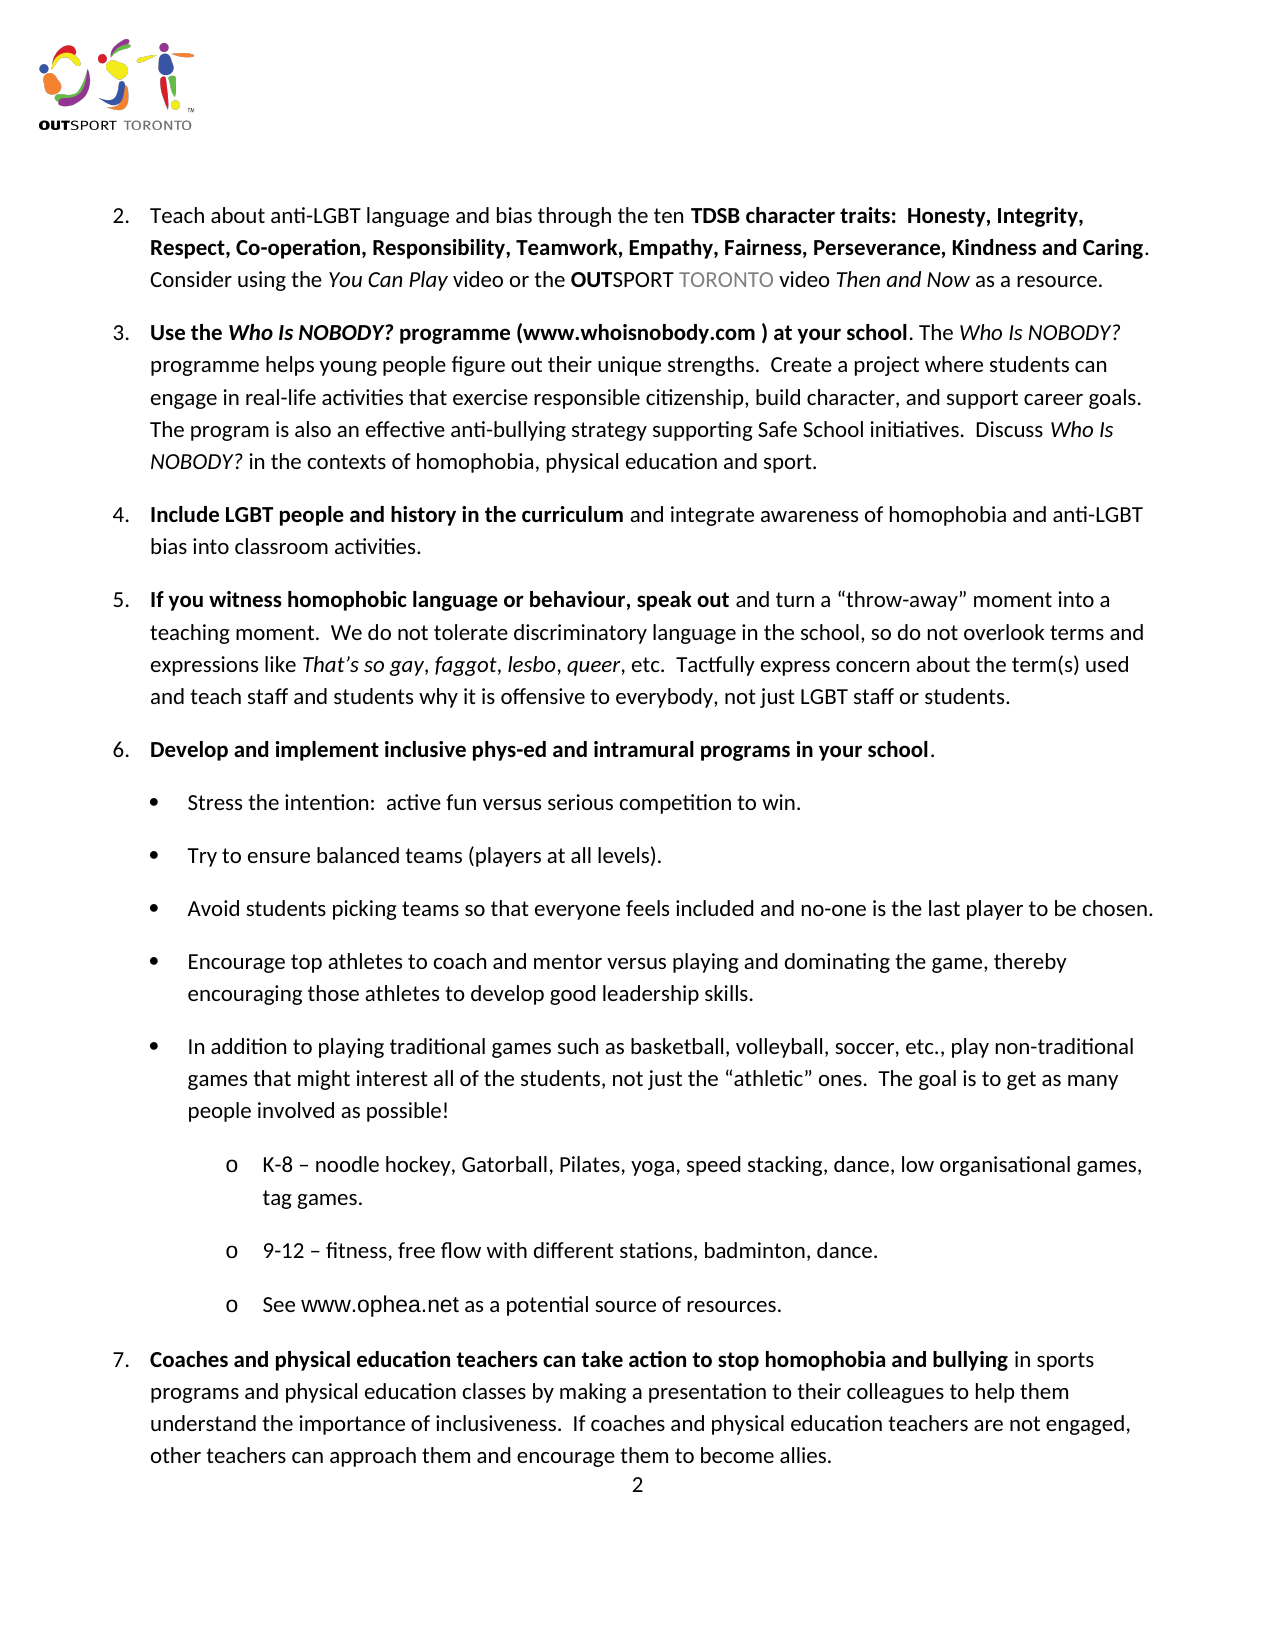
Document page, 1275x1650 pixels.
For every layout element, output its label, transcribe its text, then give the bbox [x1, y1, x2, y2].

list Encourage top athletes to coach and mentor versus playing and dominating the game, thereby encouraging those athletes to develop good leadership skills. [150, 947, 1162, 1007]
list If you witness homophobic language or behaviour, speak out and turn a “throw-away” moment into a teaching moment. We do not tolerate discriminatory language in the school, so do not overlook terms and expressions like That’s so gay, faggot, lesbo, queer, etc. Tactfully express concern about the term(s) used and teach staff and students why it is offensive to everybody, not just LGBT staff or students. [112, 585, 1162, 710]
picture [39, 39, 195, 130]
list Stress the intention: active fun versus serious competition to win. [150, 788, 1162, 816]
list Try to ensure balanced teams (players at all levels). [150, 841, 1162, 869]
list Use the Who Is NOBODY? programme (www.whoisnobody.com ) at your school. The Who Is NOBODY? programme helps young people figure out their unique strengths. Create a project where students can engage in real-life activities that exercise responsible citizenship, build character, and support career goals. The program is also an effective anti-bullying strategy supporting Safe School initiatives. Discuss Who Is NOBODY? in the contexts of homophobia, physical education and sport. [112, 318, 1162, 475]
list Avoid students picking teams so that everyone feels included and no-one is the last player to be chosen. [150, 894, 1162, 922]
list Include LGBT people and history in the curriculum and integrate awareness of homophobia and anti-LGBT bias into classroom activities. [112, 500, 1162, 560]
list Coaches and physical education teachers can take action to stop homophobia and bullying in sports programs and physical education classes by making a presentation to their colleagues to help them understand the importance of inclusiveness. If coaches and physical education teachers are not engaged, other teachers can approach them and encourage them to become allies. [112, 1345, 1162, 1469]
list In addition to playing traditional games such as basketball, volleyball, soccer, etc., play non-traditional games that might interest all of the students, not just the “athletic” ones. The goal is to get as many people involved as possible! [150, 1032, 1162, 1125]
list See www.ophea.net as a potential source of resources. [225, 1290, 1162, 1319]
list K-8 – noodle hockey, Gatorball, Pilates, yoga, speed stacking, dance, low organisational games, tag games. [225, 1150, 1162, 1211]
list Develop and implement inclusive phys-ed and intramural programs in your school. [112, 735, 1162, 763]
list Teach about anti-LGBT language and bias through the ten TDSB character traits: Honesty, Integrity, Respect, Co-operation, Responsibility, Teamwork, Empathy, Fairness, Perseverance, Kindness and Caring. Consider using the You Can Play video or the OUTSPORT TORONTO video Then and Now as a resource. [112, 201, 1162, 293]
list 9-12 – fitness, free flow with different stations, badminton, dance. [225, 1236, 1162, 1265]
